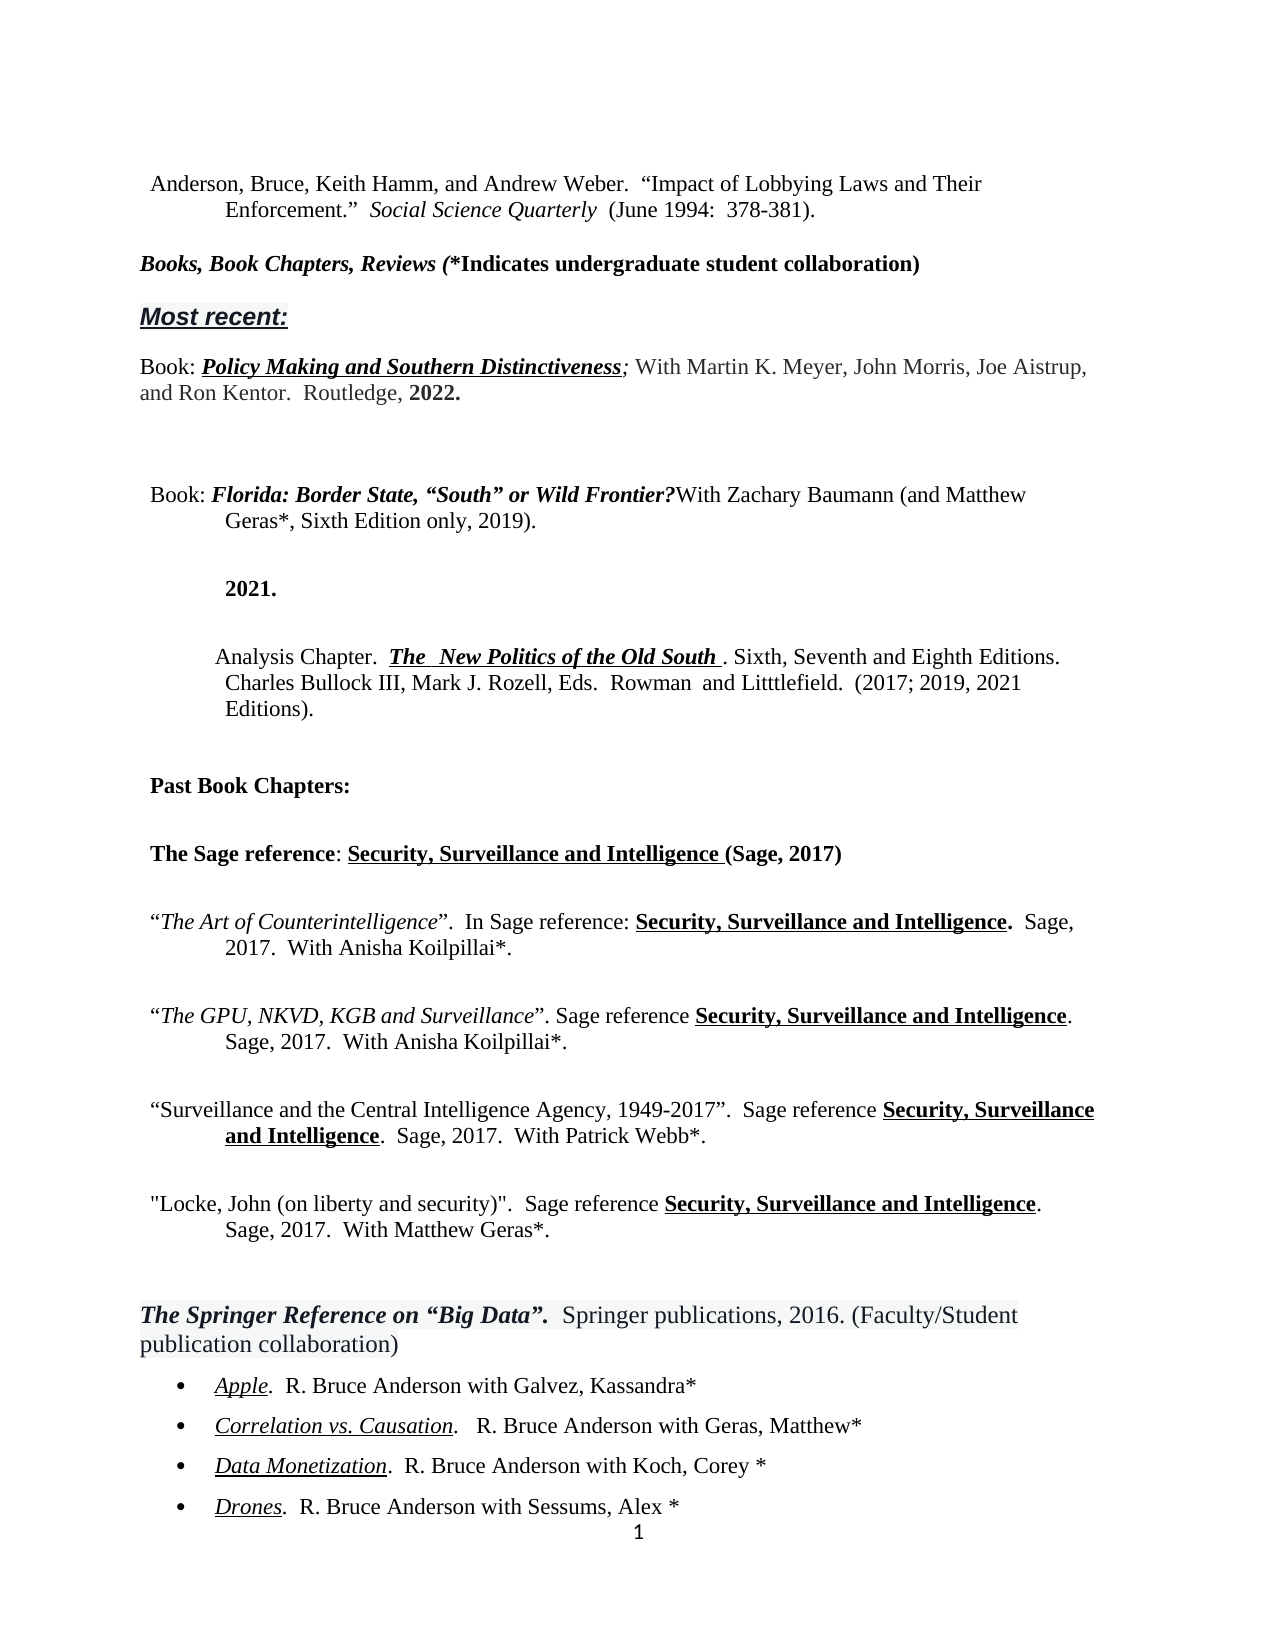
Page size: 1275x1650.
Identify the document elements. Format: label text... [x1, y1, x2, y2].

list Apple. R. Bruce Anderson with Galvez, Kassandra* [177, 1372, 1112, 1398]
text Book: Policy Making and Southern Distinctiveness; With Martin K. Meyer, John Morris, Joe Aistrup, and Ron Kentor. Routledge, 2022. [139, 353, 1096, 406]
text Most recent: [139, 302, 1112, 331]
text The Springer Reference on “Big Data”. Springer publications, 2016. (Faculty/Student publication collaboration) [398, 1300, 1112, 1358]
list Data Monetization. R. Bruce Anderson with Koch, Corey * [177, 1453, 1112, 1479]
text Past Book Chapters: [150, 772, 1096, 799]
text Analysis Chapter. The New Politics of the Old South . Sixth, Seventh and Eighth Editions. Charles Bullock III, Mark J. Rozell, Eds. Rowman and Litttlefield. (2017; 2019, 2021 Editions). [214, 643, 1096, 722]
text “Surveillance and the Central Intelligence Agency, 1949-2017”. Sage reference Security, Surveillance and Intelligence. Sage, 2017. With Patrick Webb*. [150, 1096, 1096, 1149]
text Book: Florida: Border State, “South” or Wild Frontier?With Zachary Baumann (and Matthew Geras*, Sixth Edition only, 2019). [150, 481, 1096, 534]
text “The GPU, NKVD, KGB and Surveillance”. Sage reference Security, Surveillance and Intelligence. Sage, 2017. With Anisha Koilpillai*. [150, 1002, 1096, 1054]
list Correlation vs. Causation. R. Bruce Anderson with Geras, Matthew* [177, 1412, 1112, 1438]
text The Sage reference: Security, Surveillance and Intelligence (Sage, 2017) [150, 840, 1096, 866]
text Books, Book Chapters, Reviews (*Indicates undergraduate student collaboration) [139, 250, 1096, 276]
list Drones. R. Bruce Anderson with Sessums, Alex * [177, 1493, 1112, 1519]
text “The Art of Counterintelligence”. In Sage reference: Security, Surveillance and Intelligence. Sage, 2017. With Anisha Koilpillai*. [150, 908, 1096, 961]
text "Locke, John (on liberty and security)". Sage reference Security, Surveillance and Intelligence. Sage, 2017. With Matthew Geras*. [150, 1190, 1096, 1243]
text 2021. [225, 575, 1096, 601]
text Anderson, Bruce, Keith Hamm, and Andrew Weber. “Impact of Lobbying Laws and Their Enforcement.” Social Science Quarterly (June 1994: 378-381). [150, 170, 1089, 223]
